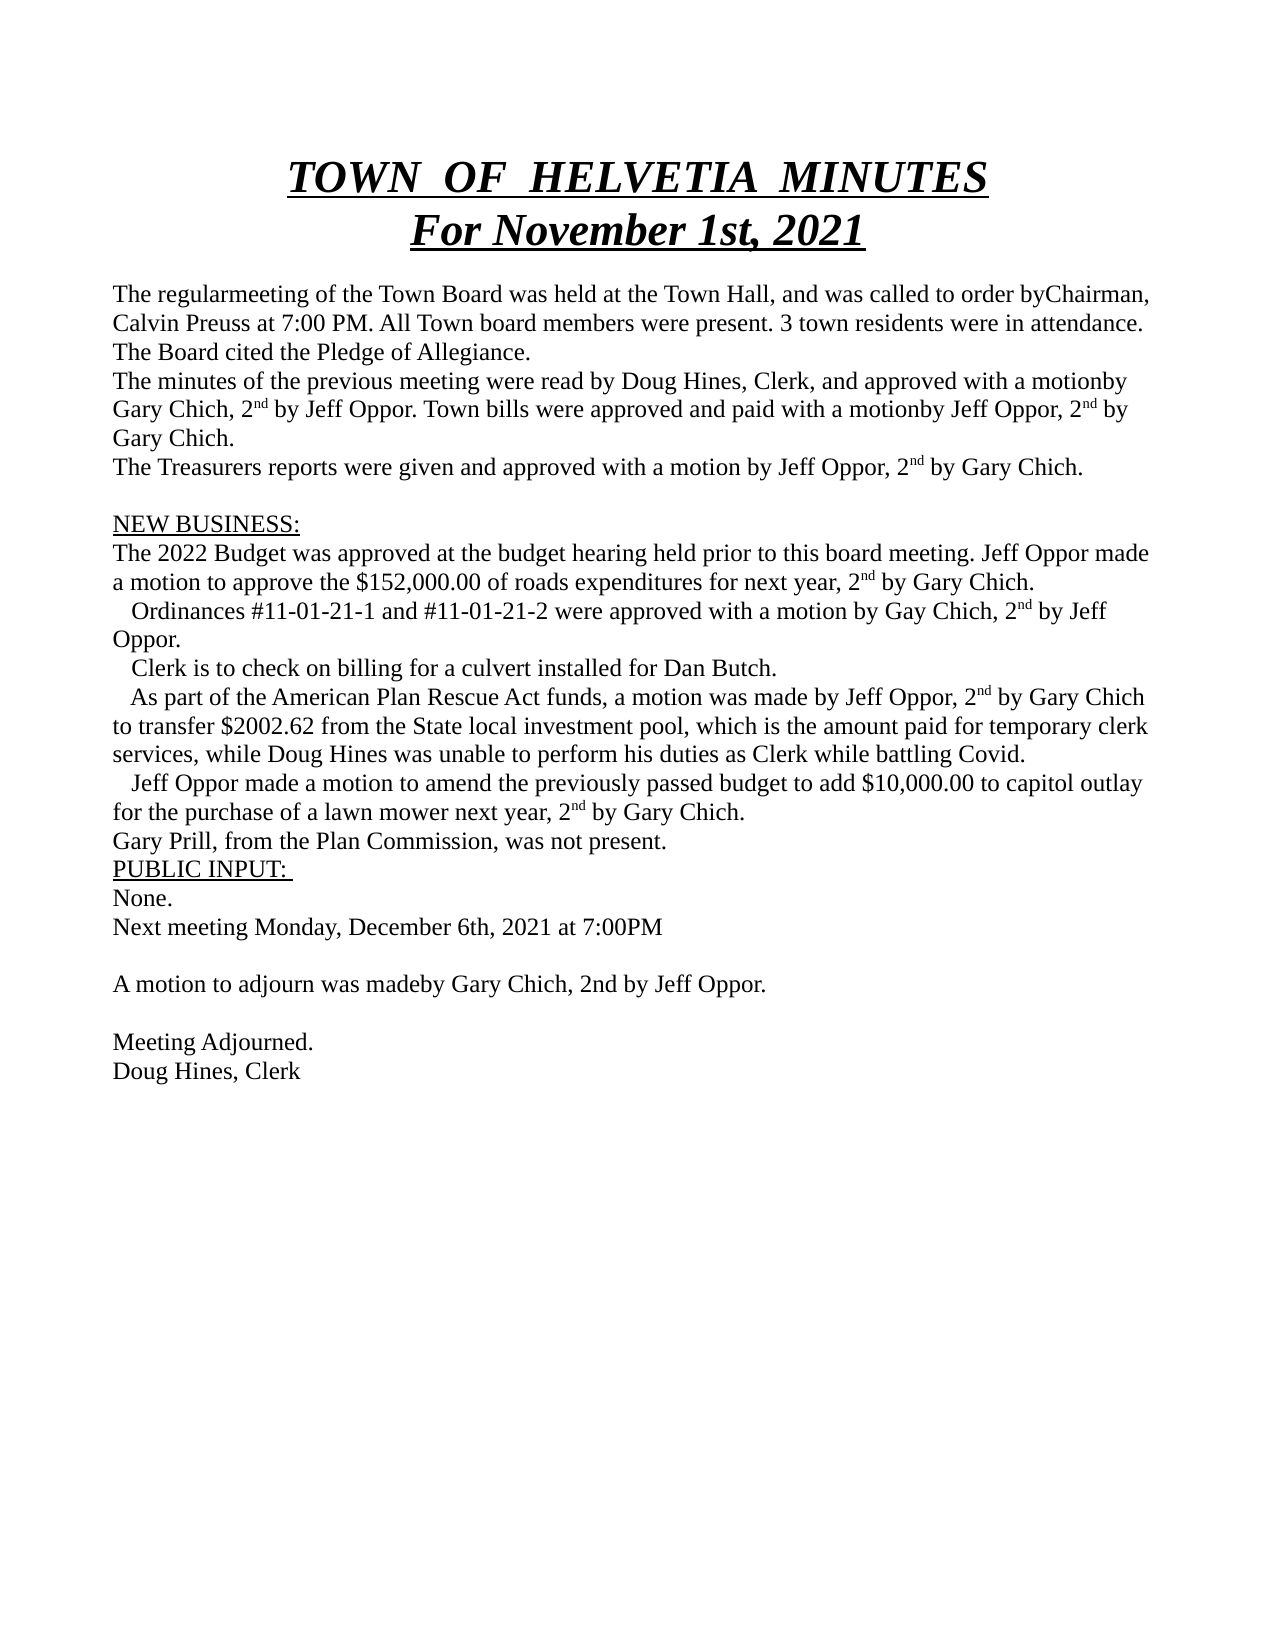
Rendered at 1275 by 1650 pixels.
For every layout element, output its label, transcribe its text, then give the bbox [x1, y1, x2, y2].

text As part of the American Plan Rescue Act funds, a motion was made by Jeff Oppor, 2nd by Gary Chich to transfer $2002.62 from the State local investment pool, which is the amount paid for temporary clerk services, while Doug Hines was unable to perform his duties as Clerk while battling Covid. [112, 682, 1162, 768]
text Jeff Oppor made a motion to amend the previously passed budget to add $10,000.00 to capitol outlay for the purchase of a lawn mower next year, 2nd by Gary Chich. [112, 768, 1162, 826]
text Meeting Adjourned. [112, 1027, 1162, 1056]
text None. [112, 883, 1162, 912]
text Next meeting Monday, December 6th, 2021 at 7:00PM [112, 912, 1162, 941]
text Clerk is to check on billing for a culvert installed for Dan Butch. [112, 653, 1162, 682]
text Gary Prill, from the Plan Commission, was not present. [112, 826, 1162, 854]
text For November 1st, 2021 [112, 203, 1162, 255]
text The regularmeeting of the Town Board was held at the Town Hall, and was called to order byChairman, Calvin Preuss at 7:00 PM. All Town board members were present. 3 town residents were in attendance. [112, 279, 1162, 337]
text TOWN OF HELVETIA MINUTES [112, 150, 1162, 203]
text The minutes of the previous meeting were read by Doug Hines, Clerk, and approved with a motionby Gary Chich, 2nd by Jeff Oppor. Town bills were approved and paid with a motionby Jeff Oppor, 2nd by Gary Chich. [112, 366, 1162, 452]
text The 2022 Budget was approved at the budget hearing held prior to this board meeting. Jeff Oppor made a motion to approve the $152,000.00 of roads expenditures for next year, 2nd by Gary Chich. [112, 538, 1162, 596]
text Doug Hines, Clerk [112, 1056, 1162, 1084]
text NEW BUSINESS: [112, 509, 1162, 538]
text Ordinances #11-01-21-1 and #11-01-21-2 were approved with a motion by Gay Chich, 2nd by Jeff Oppor. [112, 596, 1162, 653]
text A motion to adjourn was madeby Gary Chich, 2nd by Jeff Oppor. [112, 969, 1162, 998]
text PUBLIC INPUT: [112, 854, 1162, 883]
text The Treasurers reports were given and approved with a motion by Jeff Oppor, 2nd by Gary Chich. [112, 452, 1162, 481]
text The Board cited the Pledge of Allegiance. [112, 337, 1162, 366]
